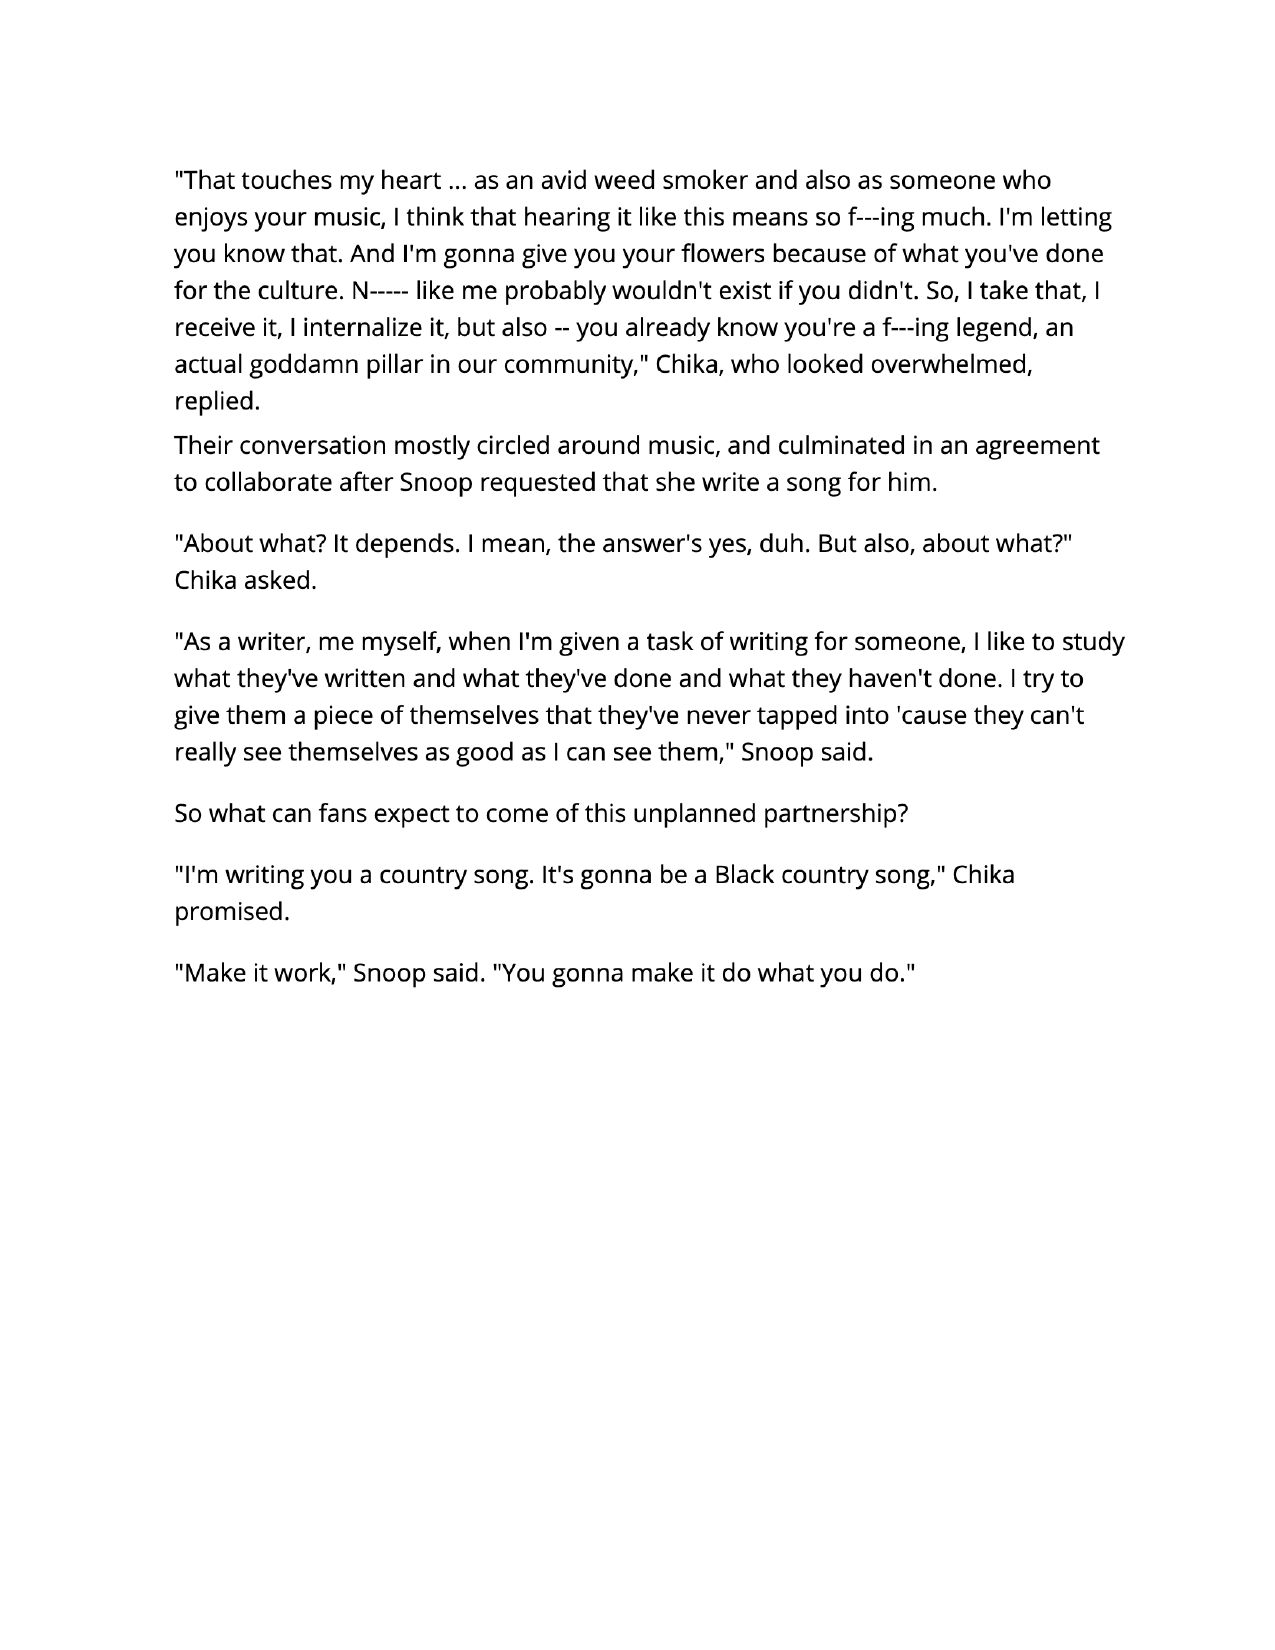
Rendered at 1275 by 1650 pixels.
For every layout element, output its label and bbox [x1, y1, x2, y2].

picture [150, 150, 1125, 1001]
